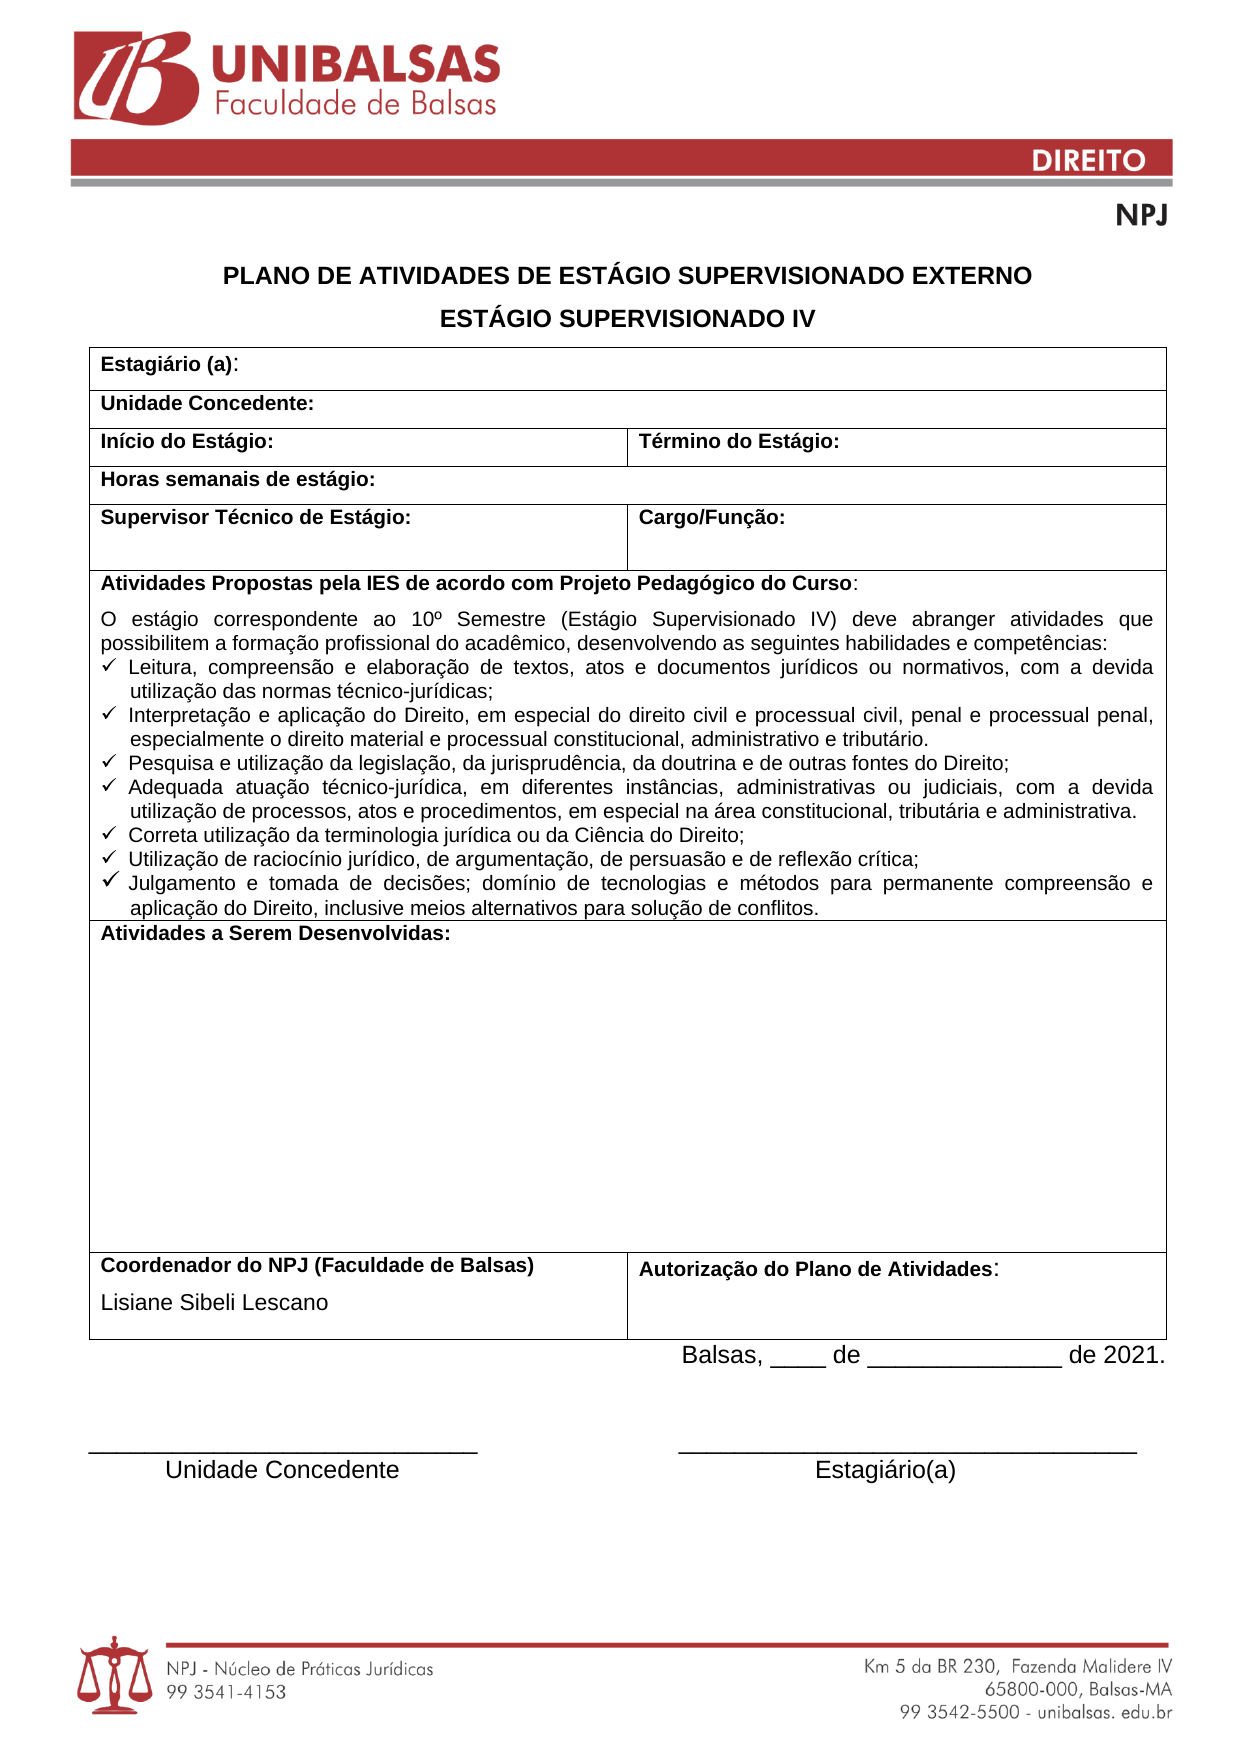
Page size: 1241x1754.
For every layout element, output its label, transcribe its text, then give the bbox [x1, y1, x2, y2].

table_cell Coordenador do NPJ (Faculdade de Balsas) Lisiane Sibeli Lescano [90, 1253, 627, 1339]
table_cell Horas semanais de estágio: [90, 467, 1166, 504]
text Balsas, ____ de ______________ de 2021. [89, 1340, 1167, 1368]
text PLANO DE ATIVIDADES DE ESTÁGIO SUPERVISIONADO EXTERNO [89, 98, 1167, 289]
table_cell Cargo/Função: [628, 505, 1166, 570]
picture [0, 0, 1241, 247]
text ESTÁGIO SUPERVISIONADO IV [89, 304, 1167, 332]
picture [0, 1630, 1241, 1752]
table_cell Atividades a Serem Desenvolvidas: [90, 921, 1166, 1252]
table_cell Atividades Propostas pela IES de acordo com Projeto Pedagógico do Curso: O estágio correspondente ao 10º Semestre (Estágio Supervisionado IV) deve abranger atividades que possibilitem a formação profissional do acadêmico, desenvolvendo as seguintes habilidades e competências: Leitura, compreensão e elaboração de textos, atos e documentos jurídicos ou normativos, com a devida utilização das normas técnico-jurídicas; Interpretação e aplicação do Direito, em especial do direito civil e processual civil, penal e processual penal, especialmente o direito material e processual constitucional, administrativo e tributário. Pesquisa e utilização da legislação, da jurisprudência, da doutrina e de outras fontes do Direito; Adequada atuação técnico-jurídica, em diferentes instâncias, administrativas ou judiciais, com a devida utilização de processos, atos e procedimentos, em especial na área constitucional, tributária e administrativa. Correta utilização da terminologia jurídica ou da Ciência do Direito; Utilização de raciocínio jurídico, de argumentação, de persuasão e de reflexão crítica; Julgamento e tomada de decisões; domínio de tecnologias e métodos para permanente compreensão e aplicação do Direito, inclusive meios alternativos para solução de conflitos. [90, 571, 1166, 920]
table_cell Supervisor Técnico de Estágio: [90, 505, 627, 570]
table_cell Unidade Concedente: [90, 391, 1166, 428]
table_cell Início do Estágio: [90, 429, 627, 466]
text Unidade Concedente CestagiárioEstagiário(a) ____________--- [89, 1455, 1167, 1512]
table_cell Autorização do Plano de Atividades: [628, 1253, 1166, 1339]
text ____________________________ _________________________________ [89, 1426, 1167, 1455]
table_header Estagiário (a): [90, 348, 1166, 390]
table_cell Término do Estágio: [628, 429, 1166, 466]
